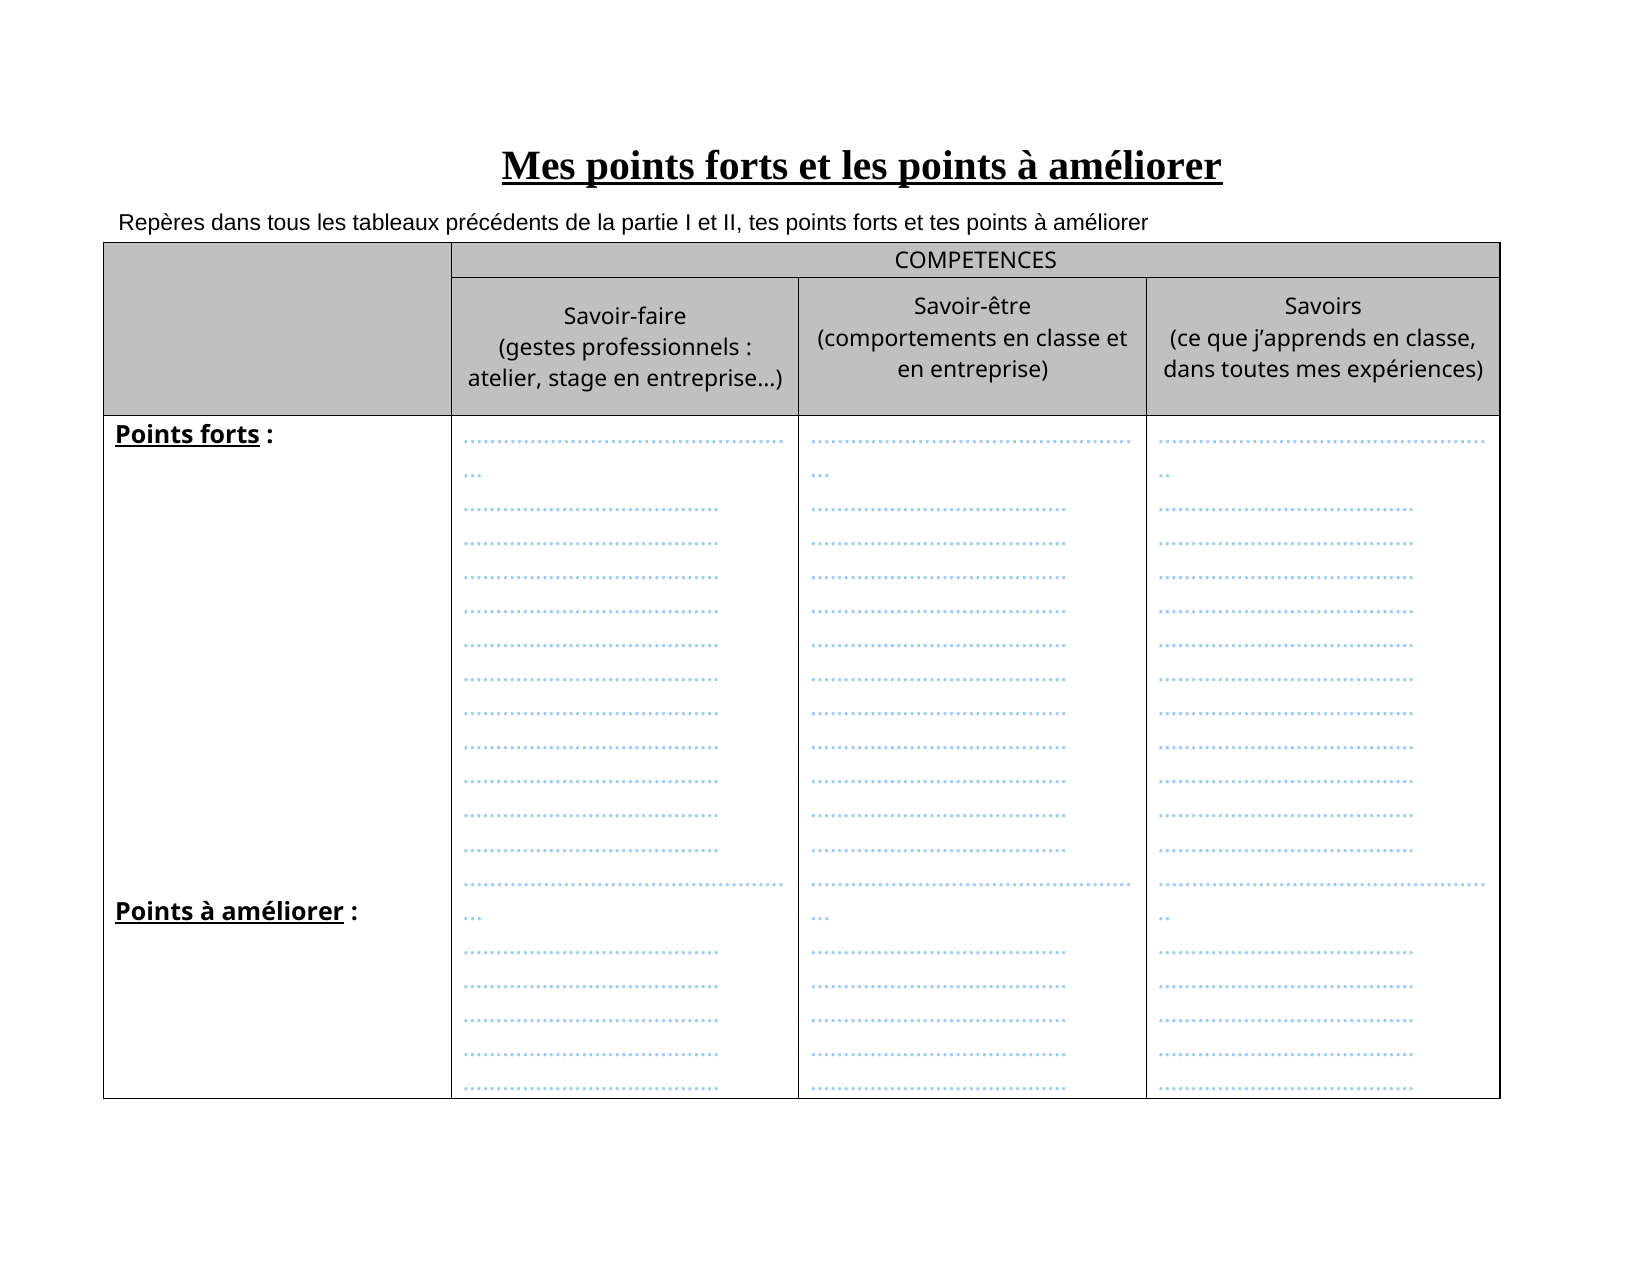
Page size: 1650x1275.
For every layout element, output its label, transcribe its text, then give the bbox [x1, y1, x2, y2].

table_header [104, 243, 451, 415]
table_cell Savoir-être (comportements en classe et en entreprise) [799, 278, 1146, 415]
table_header COMPETENCES [452, 243, 1499, 277]
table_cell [452, 416, 798, 1098]
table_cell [1147, 416, 1499, 1098]
text Mes points forts et les points à améliorer [118, 141, 1606, 189]
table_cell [104, 416, 451, 1098]
table_cell Savoir-faire (gestes professionnels : atelier, stage en entreprise…) [452, 278, 798, 415]
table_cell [799, 416, 1146, 1098]
table_cell Savoirs (ce que j’apprends en classe, dans toutes mes expériences) [1147, 278, 1499, 415]
text Repères dans tous les tableaux précédents de la partie I et II, tes points forts et tes points à améliorer [118, 209, 1606, 235]
